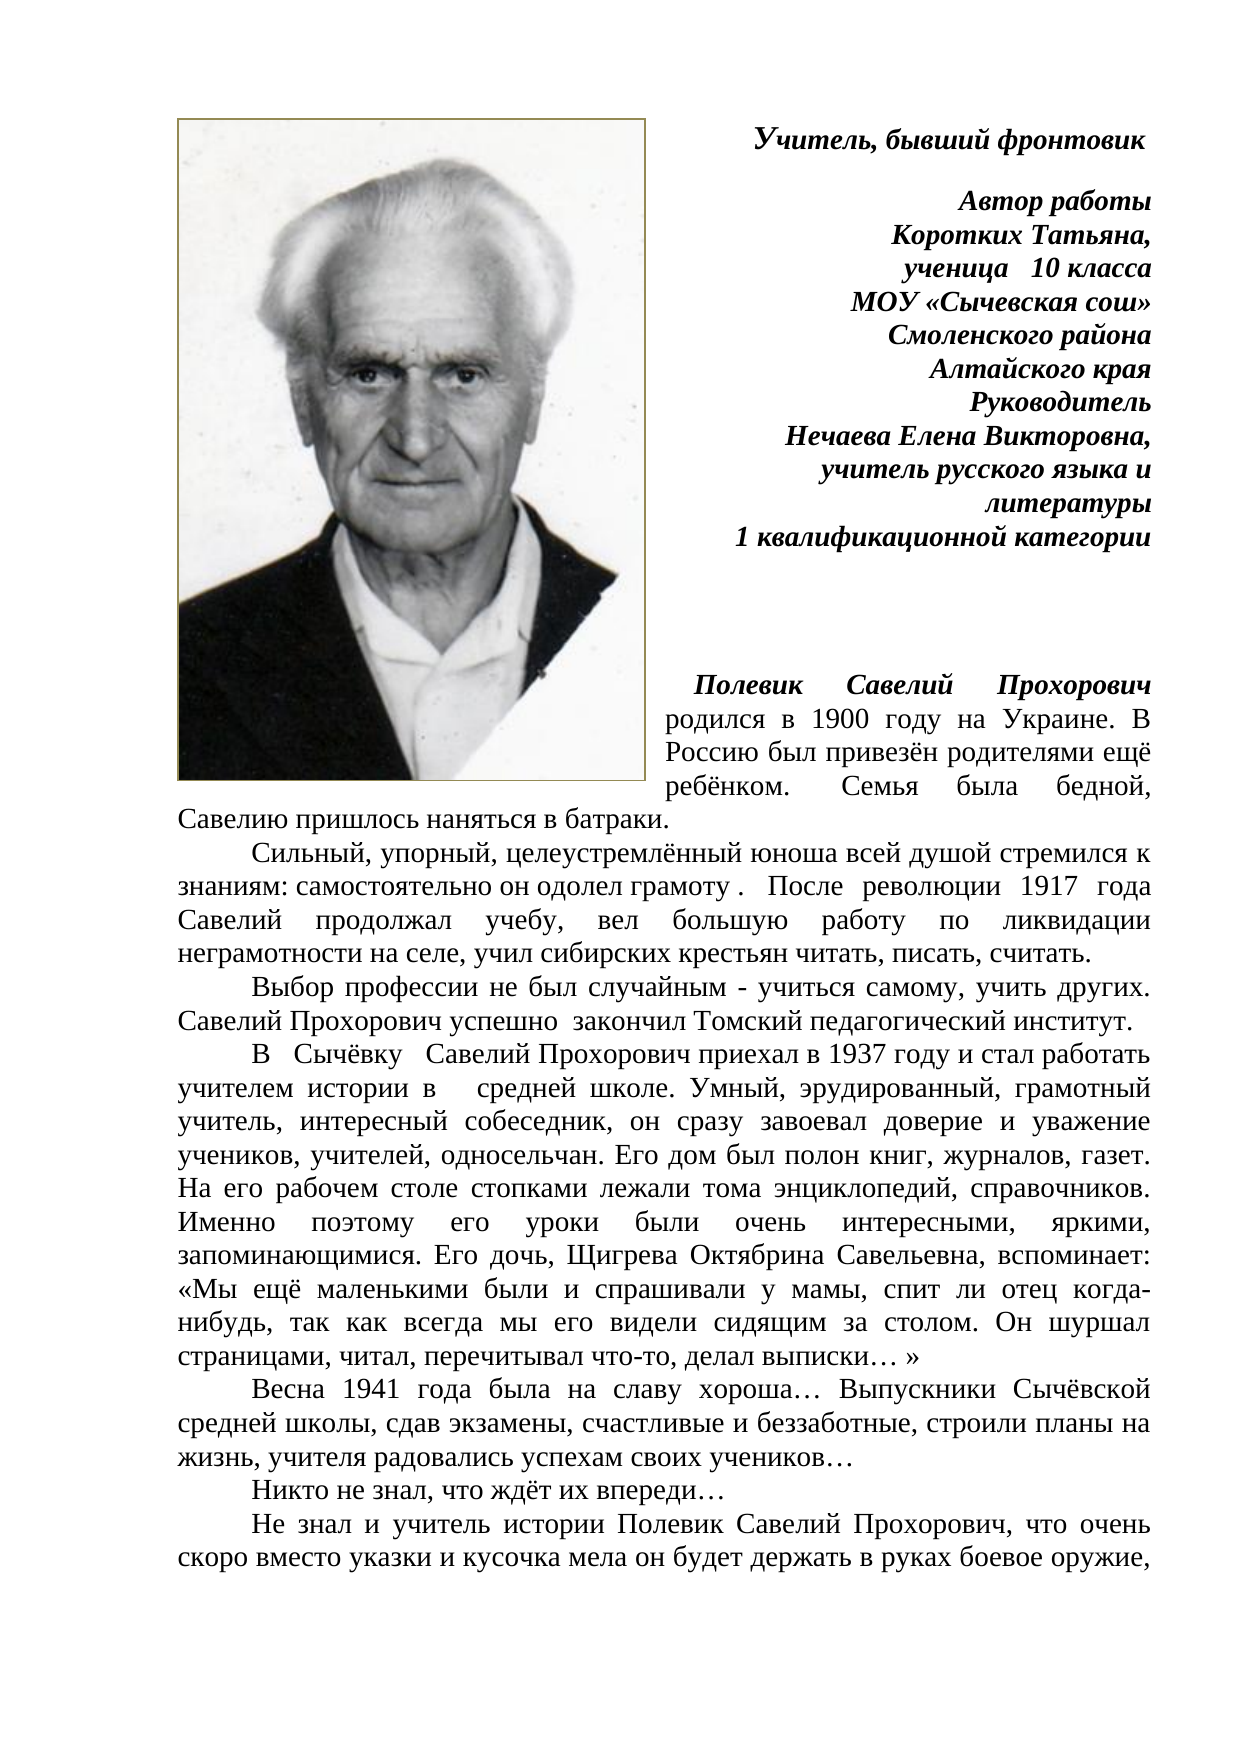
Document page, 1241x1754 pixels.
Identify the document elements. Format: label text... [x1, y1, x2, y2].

text Автор работы [646, 183, 1152, 217]
text Полевик Савелий Прохорович родился в 1900 году на Украине. В Россию был привезён родителями ещё ребёнком. Семья была бедной, Савелию пришлось наняться в батраки. [177, 667, 1152, 835]
text Нечаева Елена Викторовна, [646, 418, 1152, 452]
text Учитель, бывший фронтовик [646, 118, 1152, 156]
text 1 квалификационной категории [646, 519, 1152, 552]
text Смоленского района [646, 317, 1152, 351]
text Весна 1941 года была на славу хороша… Выпускники Сычёвской средней школы, сдав экзамены, счастливые и беззаботные, строили планы на жизнь, учителя радовались успехам своих учеников… [177, 1372, 1152, 1472]
text Выбор профессии не был случайным - учиться самому, учить других. Савелий Прохорович успешно закончил Томский педагогический институт. [177, 969, 1152, 1036]
text Сильный, упорный, целеустремлённый юноша всей душой стремился к знаниям: самостоятельно он одолел грамоту . После революции 1917 года Савелий продолжал учебу, вел большую работу по ликвидации неграмотности на селе, учил сибирских крестьян читать, писать, считать. [177, 835, 1152, 969]
text Алтайского края [646, 351, 1152, 384]
text МОУ «Сычевская сош» [646, 284, 1152, 317]
text Никто не знал, что ждёт их впереди… [177, 1472, 1152, 1506]
text учитель русского языка и литературы [646, 452, 1152, 519]
text ученица 10 класса [646, 250, 1152, 284]
text Коротких Татьяна, [646, 217, 1152, 250]
text В Сычёвку Савелий Прохорович приехал в 1937 году и стал работать учителем истории в средней школе. Умный, эрудированный, грамотный учитель, интересный собеседник, он сразу завоевал доверие и уважение учеников, учителей, односельчан. Его дом был полон книг, журналов, газет. На его рабочем столе стопками лежали тома энциклопедий, справочников. Именно поэтому его уроки были очень интересными, яркими, запоминающимися. Его дочь, Щигрева Октябрина Савельевна, вспоминает: «Мы ещё маленькими были и спрашивали у мамы, спит ли отец когда-нибудь, так как всегда мы его видели сидящим за столом. Он шуршал страницами, читал, перечитывал что-то, делал выписки… » [177, 1036, 1152, 1372]
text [177, 1506, 1152, 1573]
text Руководитель [646, 384, 1152, 418]
picture [179, 120, 644, 780]
